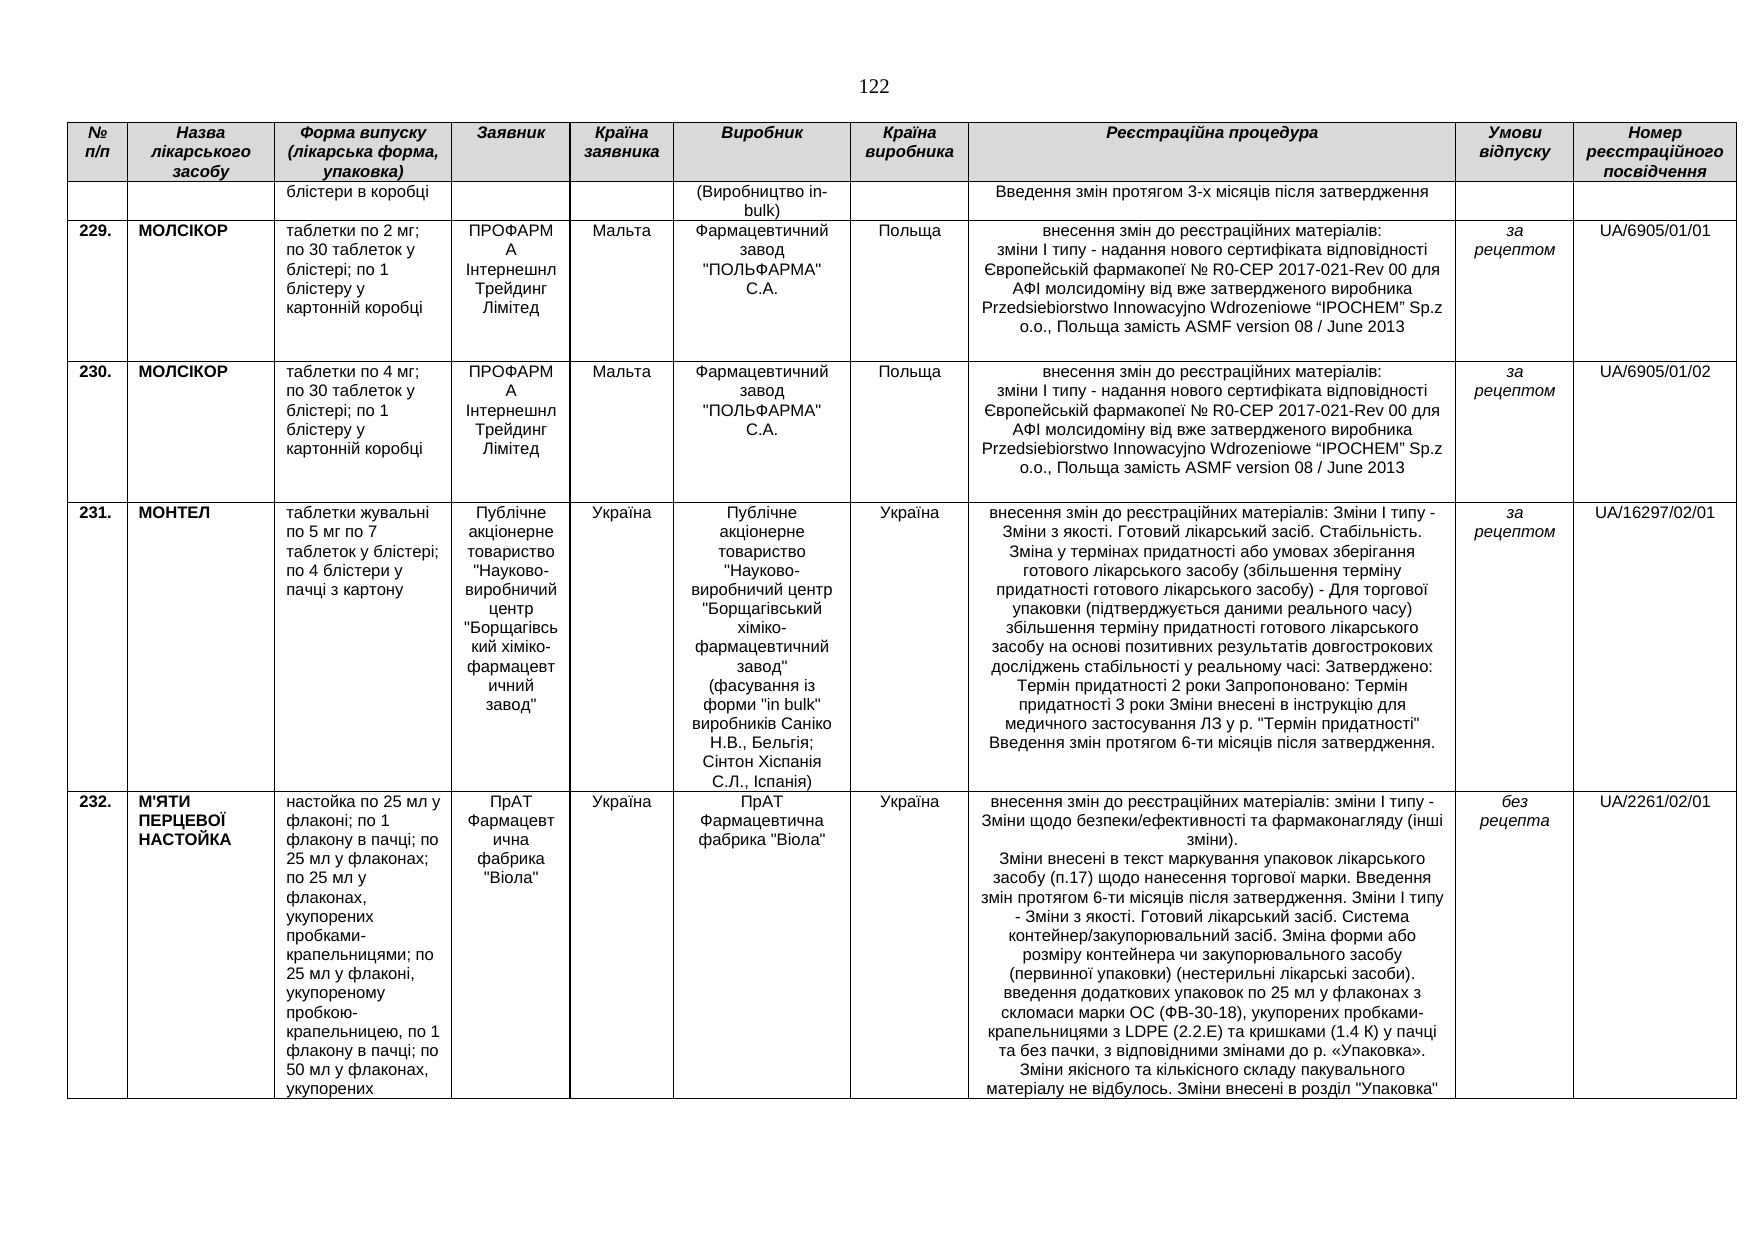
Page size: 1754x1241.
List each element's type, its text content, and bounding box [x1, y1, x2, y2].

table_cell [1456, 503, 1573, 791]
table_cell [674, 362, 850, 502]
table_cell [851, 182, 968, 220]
table_header Реєстраційна процедура [969, 123, 1455, 181]
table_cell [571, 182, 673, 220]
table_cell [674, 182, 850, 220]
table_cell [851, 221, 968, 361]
table_header Умови відпуску [1456, 123, 1573, 181]
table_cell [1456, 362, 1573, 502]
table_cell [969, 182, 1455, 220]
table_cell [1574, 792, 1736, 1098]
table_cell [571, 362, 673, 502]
table_header № п/п [68, 123, 127, 181]
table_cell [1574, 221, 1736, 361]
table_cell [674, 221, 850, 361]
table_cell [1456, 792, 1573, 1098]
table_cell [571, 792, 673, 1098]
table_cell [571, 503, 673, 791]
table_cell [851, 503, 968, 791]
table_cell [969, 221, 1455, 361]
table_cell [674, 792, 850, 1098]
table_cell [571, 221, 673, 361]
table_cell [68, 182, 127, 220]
table_header Країна виробника [851, 123, 968, 181]
table_header Назва лікарського засобу [128, 123, 274, 181]
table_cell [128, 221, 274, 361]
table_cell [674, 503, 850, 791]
table_header Заявник [452, 123, 569, 181]
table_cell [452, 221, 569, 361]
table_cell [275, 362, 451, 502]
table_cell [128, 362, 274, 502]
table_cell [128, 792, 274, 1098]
table_header Форма випуску (лікарська форма, упаковка) [275, 123, 451, 181]
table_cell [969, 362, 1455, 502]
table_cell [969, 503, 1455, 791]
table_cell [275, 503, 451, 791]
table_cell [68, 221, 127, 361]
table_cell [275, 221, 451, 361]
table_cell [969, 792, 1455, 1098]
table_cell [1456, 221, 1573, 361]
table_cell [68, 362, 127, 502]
table_header Країна заявника [571, 123, 673, 181]
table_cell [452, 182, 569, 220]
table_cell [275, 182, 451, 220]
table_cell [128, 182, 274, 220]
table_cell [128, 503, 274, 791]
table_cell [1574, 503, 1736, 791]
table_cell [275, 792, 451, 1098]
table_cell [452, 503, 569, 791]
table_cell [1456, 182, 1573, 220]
table_header Виробник [674, 123, 850, 181]
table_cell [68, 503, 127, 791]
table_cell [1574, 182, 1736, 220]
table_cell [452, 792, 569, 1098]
table_header Номер реєстраційного посвідчення [1574, 123, 1736, 181]
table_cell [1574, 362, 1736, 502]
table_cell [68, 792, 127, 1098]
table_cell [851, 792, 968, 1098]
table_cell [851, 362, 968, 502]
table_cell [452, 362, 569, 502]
